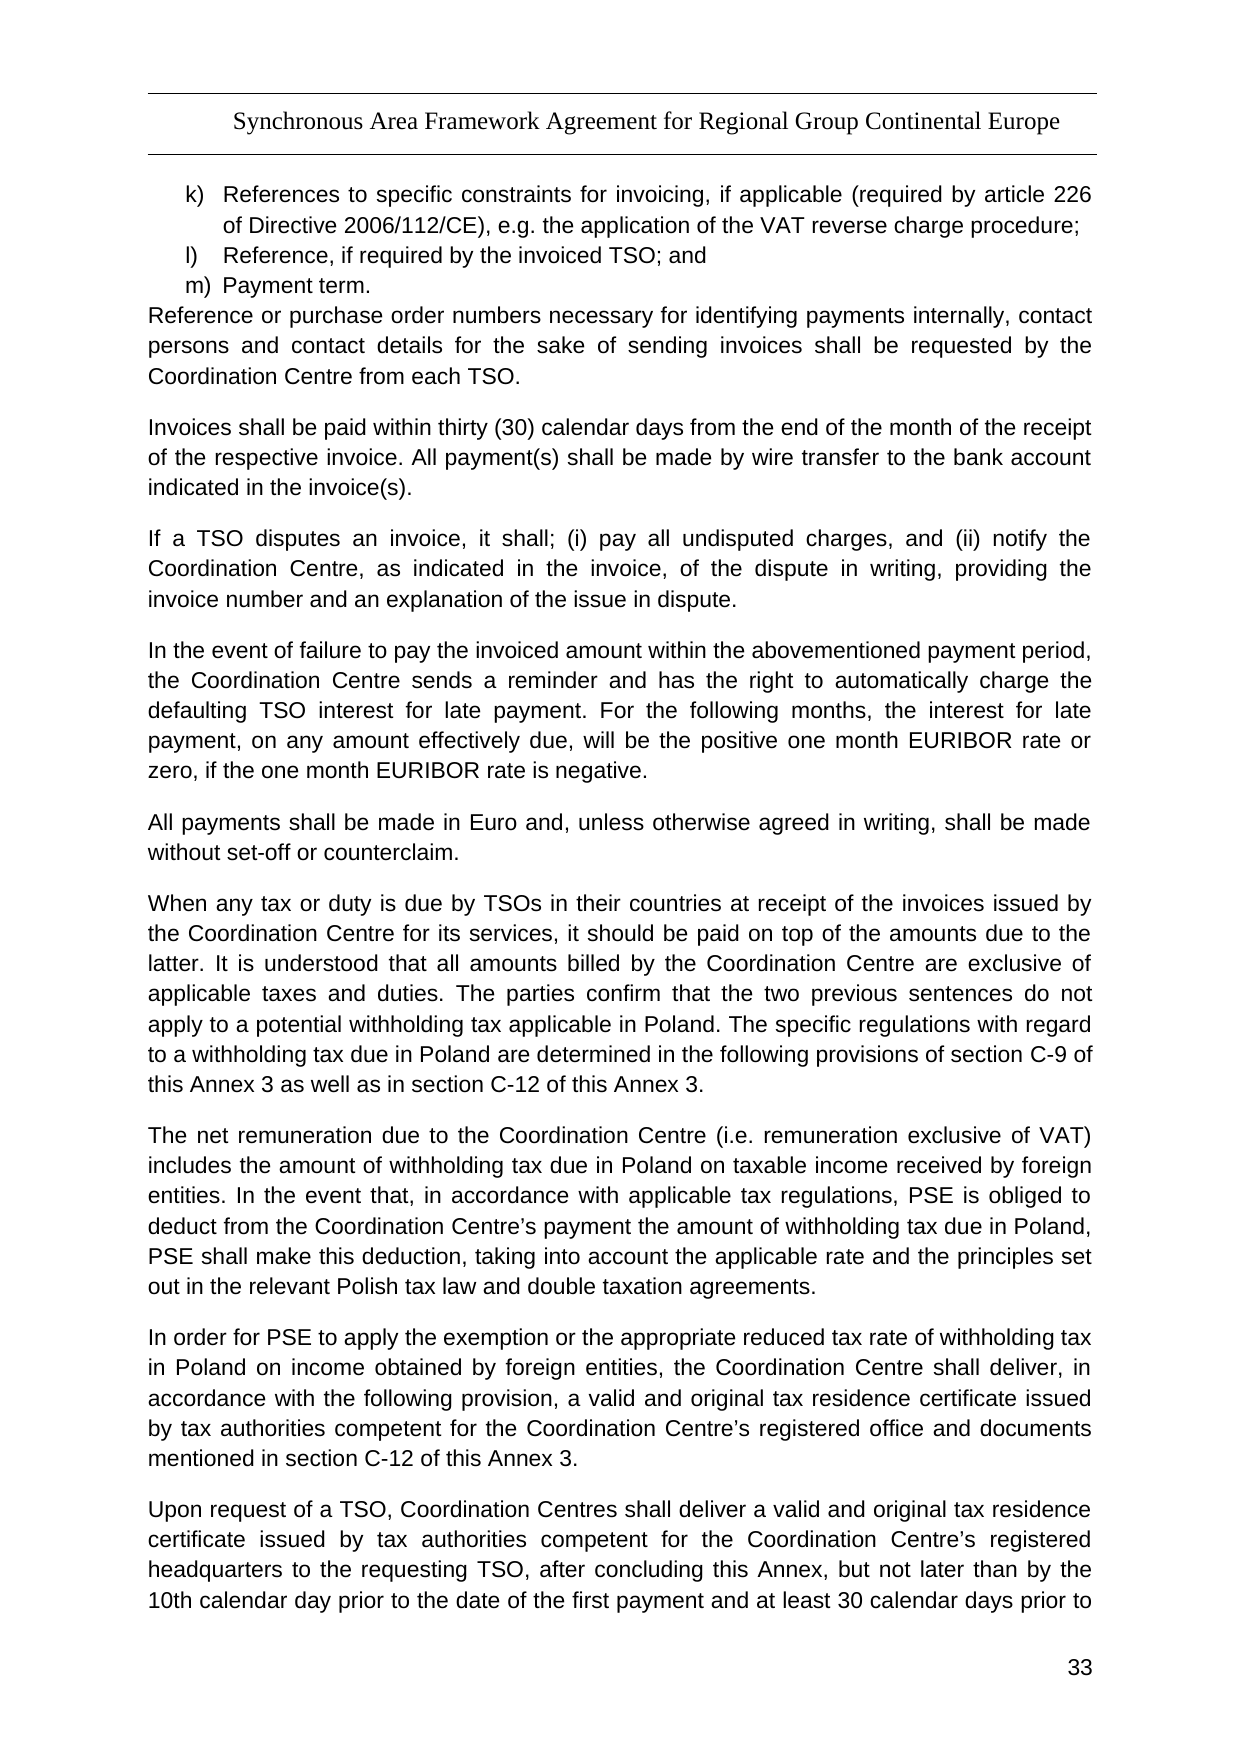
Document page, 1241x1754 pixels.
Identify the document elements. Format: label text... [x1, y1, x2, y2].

text In order for PSE to apply the exemption or the appropriate reduced tax rate of withholding tax in Poland on income obtained by foreign entities, the Coordination Centre shall deliver, in accordance with the following provision, a valid and original tax residence certificate issued by tax authorities competent for the Coordination Centre’s registered office and documents mentioned in section C-12 of this Annex 3. [148, 1324, 1093, 1471]
list Reference, if required by the invoiced TSO; and [185, 242, 1093, 268]
text The net remuneration due to the Coordination Centre (i.e. remuneration exclusive of VAT) includes the amount of withholding tax due in Poland on taxable income received by foreign entities. In the event that, in accordance with applicable tax regulations, PSE is obliged to deduct from the Coordination Centre’s payment the amount of withholding tax due in Poland, PSE shall make this deduction, taking into account the applicable rate and the principles set out in the relevant Polish tax law and double taxation agreements. [148, 1122, 1093, 1299]
text When any tax or duty is due by TSOs in their countries at receipt of the invoices issued by the Coordination Centre for its services, it should be paid on top of the amounts due to the latter. It is understood that all amounts billed by the Coordination Centre are exclusive of applicable taxes and duties. The parties confirm that the two previous sentences do not apply to a potential withholding tax applicable in Poland. The specific regulations with regard to a withholding tax due in Poland are determined in the following provisions of section C-9 of this Annex 3 as well as in section C-12 of this Annex 3. [148, 890, 1093, 1097]
text Reference or purchase order numbers necessary for identifying payments internally, contact persons and contact details for the sake of sending invoices shall be requested by the Coordination Centre from each TSO. [148, 302, 1093, 389]
text If a TSO disputes an invoice, it shall; (i) pay all undisputed charges, and (ii) notify the Coordination Centre, as indicated in the invoice, of the dispute in writing, providing the invoice number and an explanation of the issue in dispute. [148, 525, 1093, 612]
text In the event of failure to pay the invoiced amount within the abovementioned payment period, the Coordination Centre sends a reminder and has the right to automatically charge the defaulting TSO interest for late payment. For the following months, the interest for late payment, on any amount effectively due, will be the positive one month EURIBOR rate or zero, if the one month EURIBOR rate is negative. [148, 637, 1093, 784]
list References to specific constraints for invoicing, if applicable (required by article 226 of Directive 2006/112/CE), e.g. the application of the VAT reverse charge procedure; [185, 181, 1093, 238]
text All payments shall be made in Euro and, unless otherwise agreed in writing, shall be made without set-off or counterclaim. [148, 808, 1093, 865]
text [148, 1496, 1093, 1613]
list Payment term. [185, 272, 1093, 298]
text Invoices shall be paid within thirty (30) calendar days from the end of the month of the receipt of the respective invoice. All payment(s) shall be made by wire transfer to the bank account indicated in the invoice(s). [148, 414, 1093, 501]
